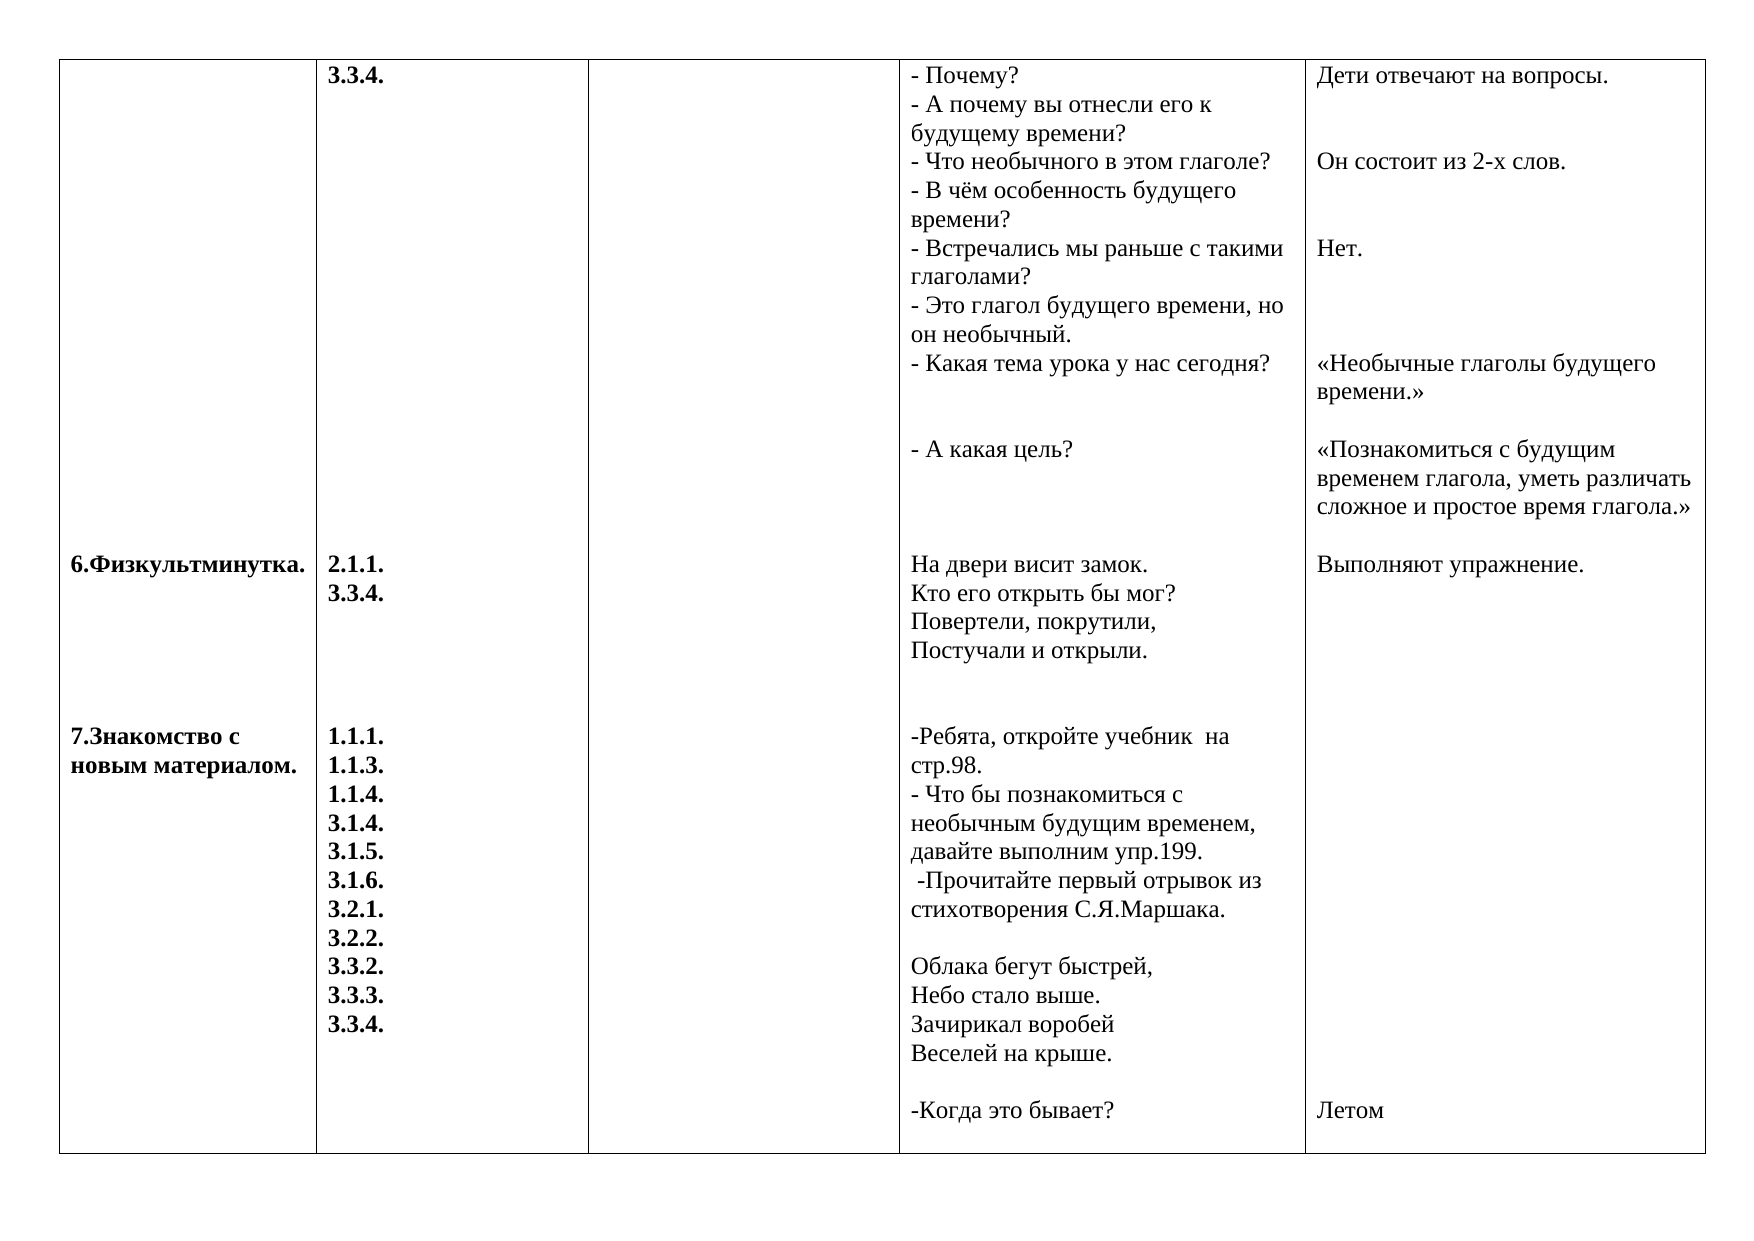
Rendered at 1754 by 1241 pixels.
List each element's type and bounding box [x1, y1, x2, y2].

table_cell [900, 60, 1305, 1153]
table_cell [589, 60, 899, 1153]
table_cell [317, 60, 588, 1153]
table_cell [60, 60, 316, 1153]
table_cell [1306, 60, 1705, 1153]
